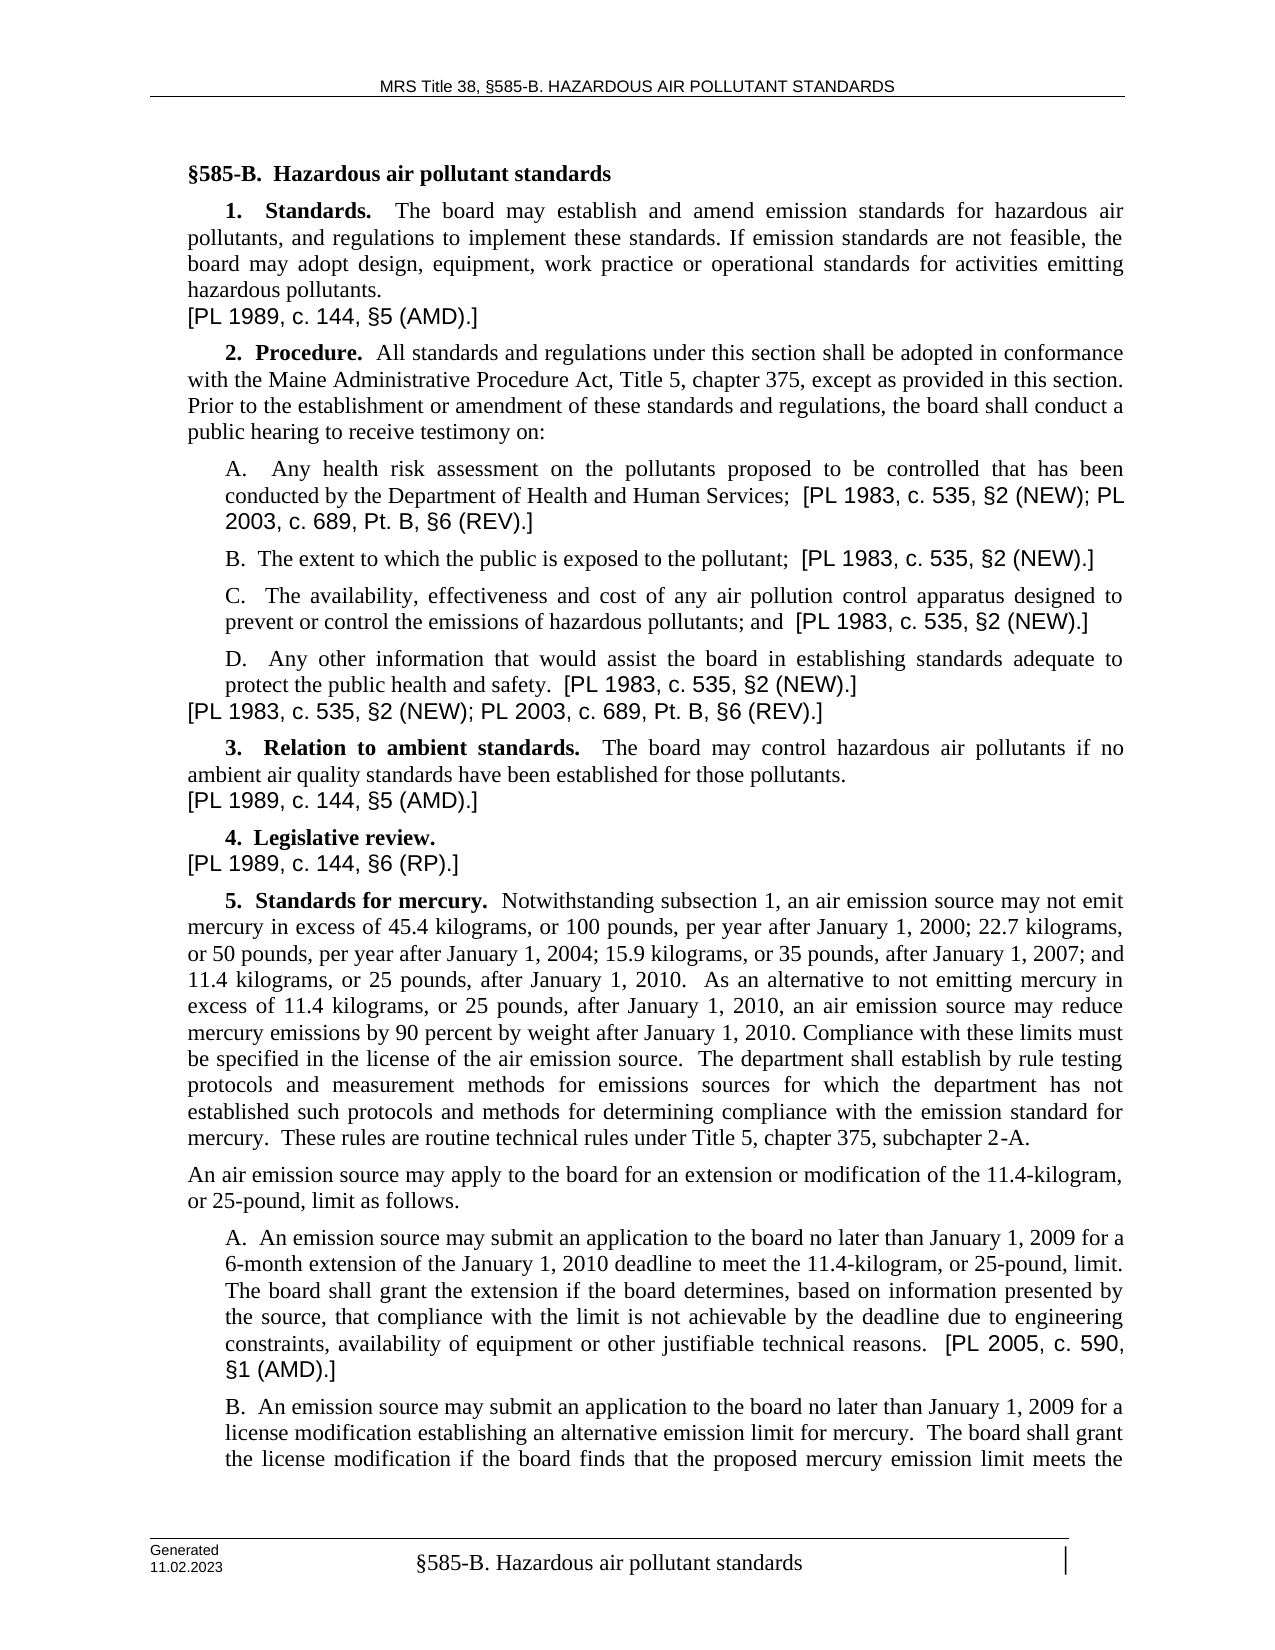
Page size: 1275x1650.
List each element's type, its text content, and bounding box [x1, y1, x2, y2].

text 4. Legislative review. [187, 824, 1125, 850]
text B. The extent to which the public is exposed to the pollutant; [PL 1983, c. 535, §2 (NEW).] [225, 545, 1125, 571]
text [PL 1989, c. 144, §6 (RP).] [187, 850, 1125, 877]
text [PL 1989, c. 144, §5 (AMD).] [187, 787, 1125, 813]
text 3. Relation to ambient standards. The board may control hazardous air pollutants if no ambient air quality standards have been established for those pollutants. [187, 734, 1125, 787]
text 2. Procedure. All standards and regulations under this section shall be adopted in conformance with the Maine Administrative Procedure Act, Title 5, chapter 375, except as provided in this section. Prior to the establishment or amendment of these standards and regulations, the board shall conduct a public hearing to receive testimony on: [187, 339, 1125, 445]
text D. Any other information that would assist the board in establishing standards adequate to protect the public health and safety. [PL 1983, c. 535, §2 (NEW).] [225, 645, 1125, 698]
text A. An emission source may submit an application to the board no later than January 1, 2009 for a 6-month extension of the January 1, 2010 deadline to meet the 11.4-kilogram, or 25-pound, limit. The board shall grant the extension if the board determines, based on information presented by the source, that compliance with the limit is not achievable by the deadline due to engineering constraints, availability of equipment or other justifiable technical reasons. [PL 2005, c. 590, §1 (AMD).] [225, 1224, 1125, 1382]
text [225, 1393, 1125, 1472]
text An air emission source may apply to the board for an extension or modification of the 11.4-kilogram, or 25-pound, limit as follows. [187, 1161, 1125, 1214]
text 1. Standards. The board may establish and amend emission standards for hazardous air pollutants, and regulations to implement these standards. If emission standards are not feasible, the board may adopt design, equipment, work practice or operational standards for activities emitting hazardous pollutants. [187, 197, 1125, 303]
text §585-B. Hazardous air pollutant standards [187, 160, 1125, 187]
text A. Any health risk assessment on the pollutants proposed to be controlled that has been conducted by the Department of Health and Human Services; [PL 1983, c. 535, §2 (NEW); PL 2003, c. 689, Pt. B, §6 (REV).] [225, 455, 1125, 534]
text [PL 1989, c. 144, §5 (AMD).] [187, 303, 1125, 329]
text C. The availability, effectiveness and cost of any air pollution control apparatus designed to prevent or control the emissions of hazardous pollutants; and [PL 1983, c. 535, §2 (NEW).] [225, 582, 1125, 634]
text 5. Standards for mercury. Notwithstanding subsection 1, an air emission source may not emit mercury in excess of 45.4 kilograms, or 100 pounds, per year after January 1, 2000; 22.7 kilograms, or 50 pounds, per year after January 1, 2004; 15.9 kilograms, or 35 pounds, after January 1, 2007; and 11.4 kilograms, or 25 pounds, after January 1, 2010. As an alternative to not emitting mercury in excess of 11.4 kilograms, or 25 pounds, after January 1, 2010, an air emission source may reduce mercury emissions by 90 percent by weight after January 1, 2010. Compliance with these limits must be specified in the license of the air emission source. The department shall establish by rule testing protocols and measurement methods for emissions sources for which the department has not established such protocols and methods for determining compliance with the emission standard for mercury. These rules are routine technical rules under Title 5, chapter 375, subchapter 2‑A. [187, 887, 1125, 1151]
text [PL 1983, c. 535, §2 (NEW); PL 2003, c. 689, Pt. B, §6 (REV).] [187, 698, 1125, 724]
